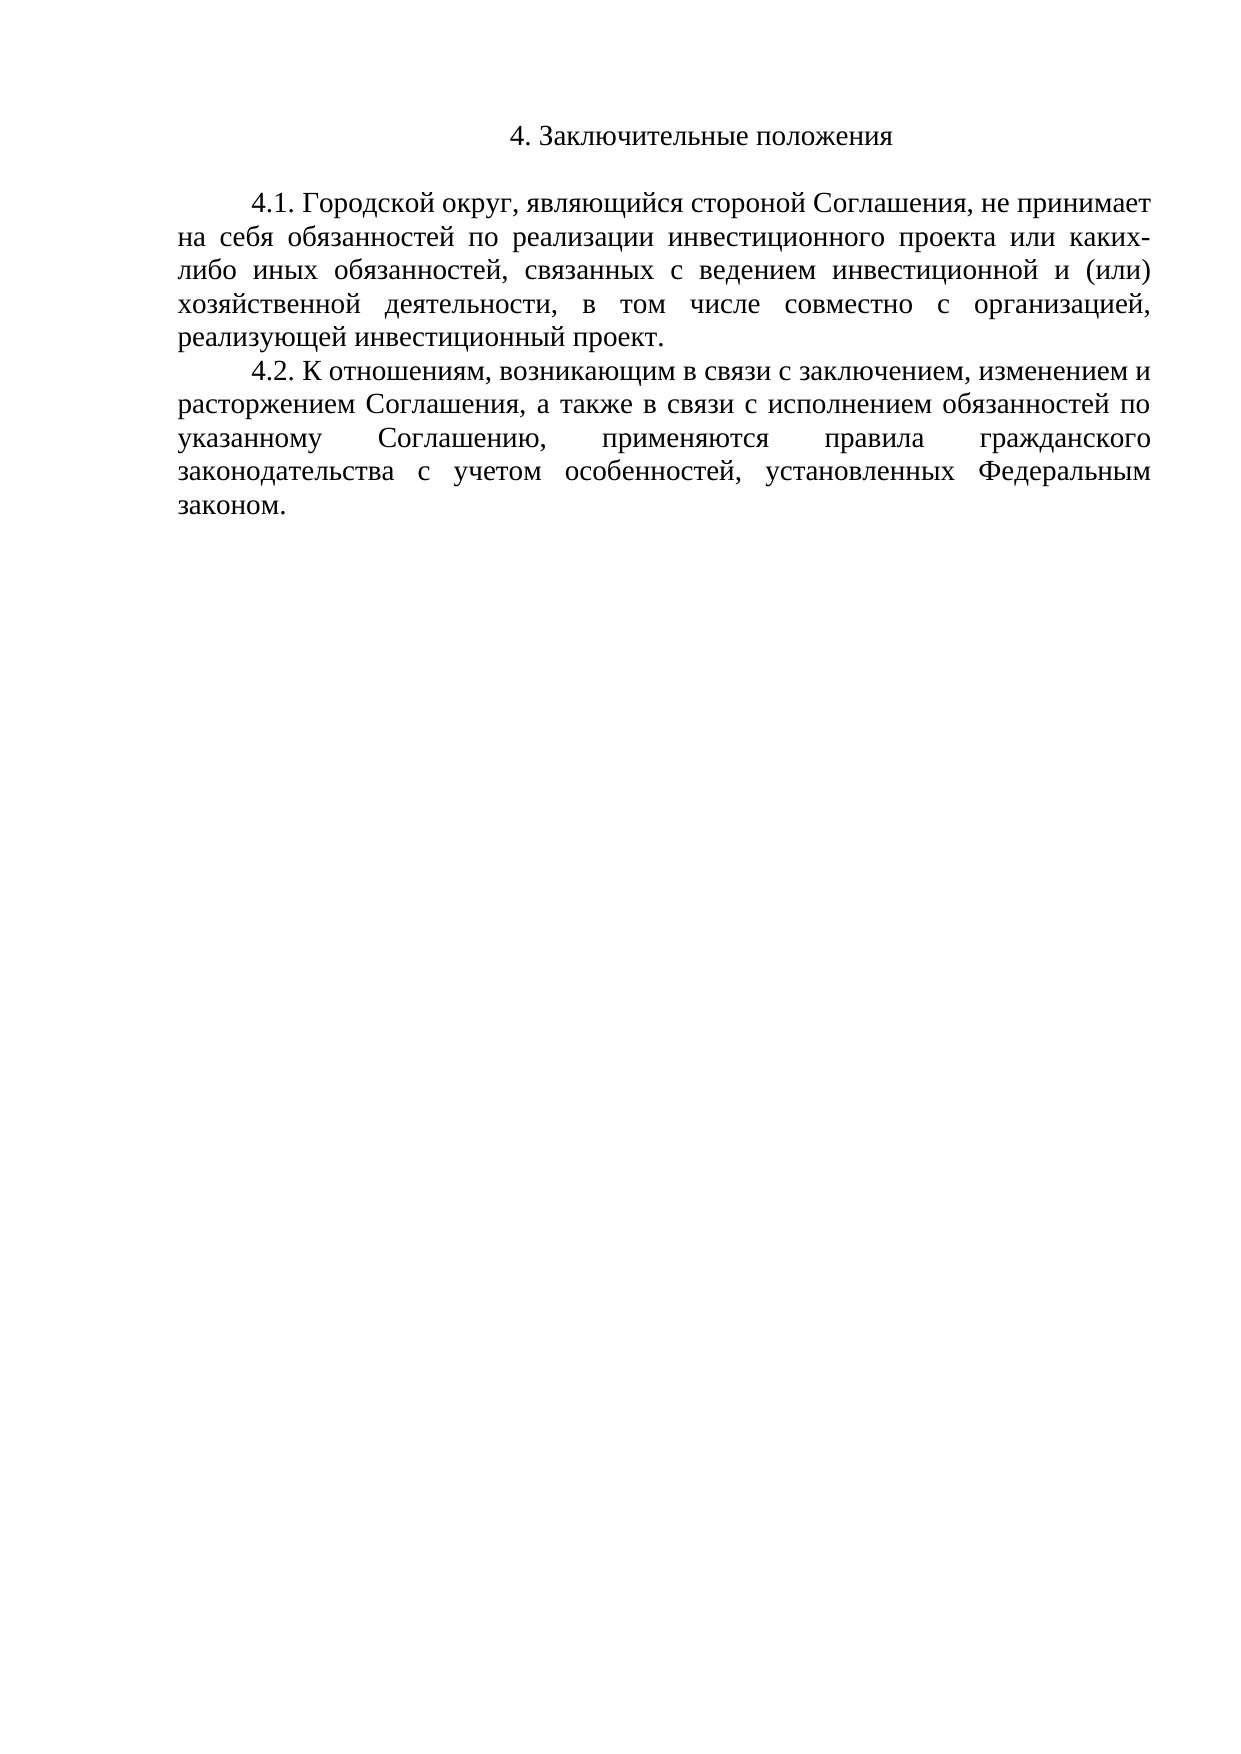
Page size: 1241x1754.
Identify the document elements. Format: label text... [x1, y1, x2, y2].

text 4. Заключительные положения [177, 118, 1152, 152]
text 4.1. Городской округ, являющийся стороной Соглашения, не принимает на себя обязанностей по реализации инвестиционного проекта или каких-либо иных обязанностей, связанных с ведением инвестиционной и (или) хозяйственной деятельности, в том числе совместно с организацией, реализующей инвестиционный проект. [177, 185, 1152, 353]
text 4.2. К отношениям, возникающим в связи с заключением, изменением и расторжением Соглашения, а также в связи с исполнением обязанностей по указанному Соглашению, применяются правила гражданского законодательства с учетом особенностей, установленных Федеральным законом. [177, 353, 1152, 521]
